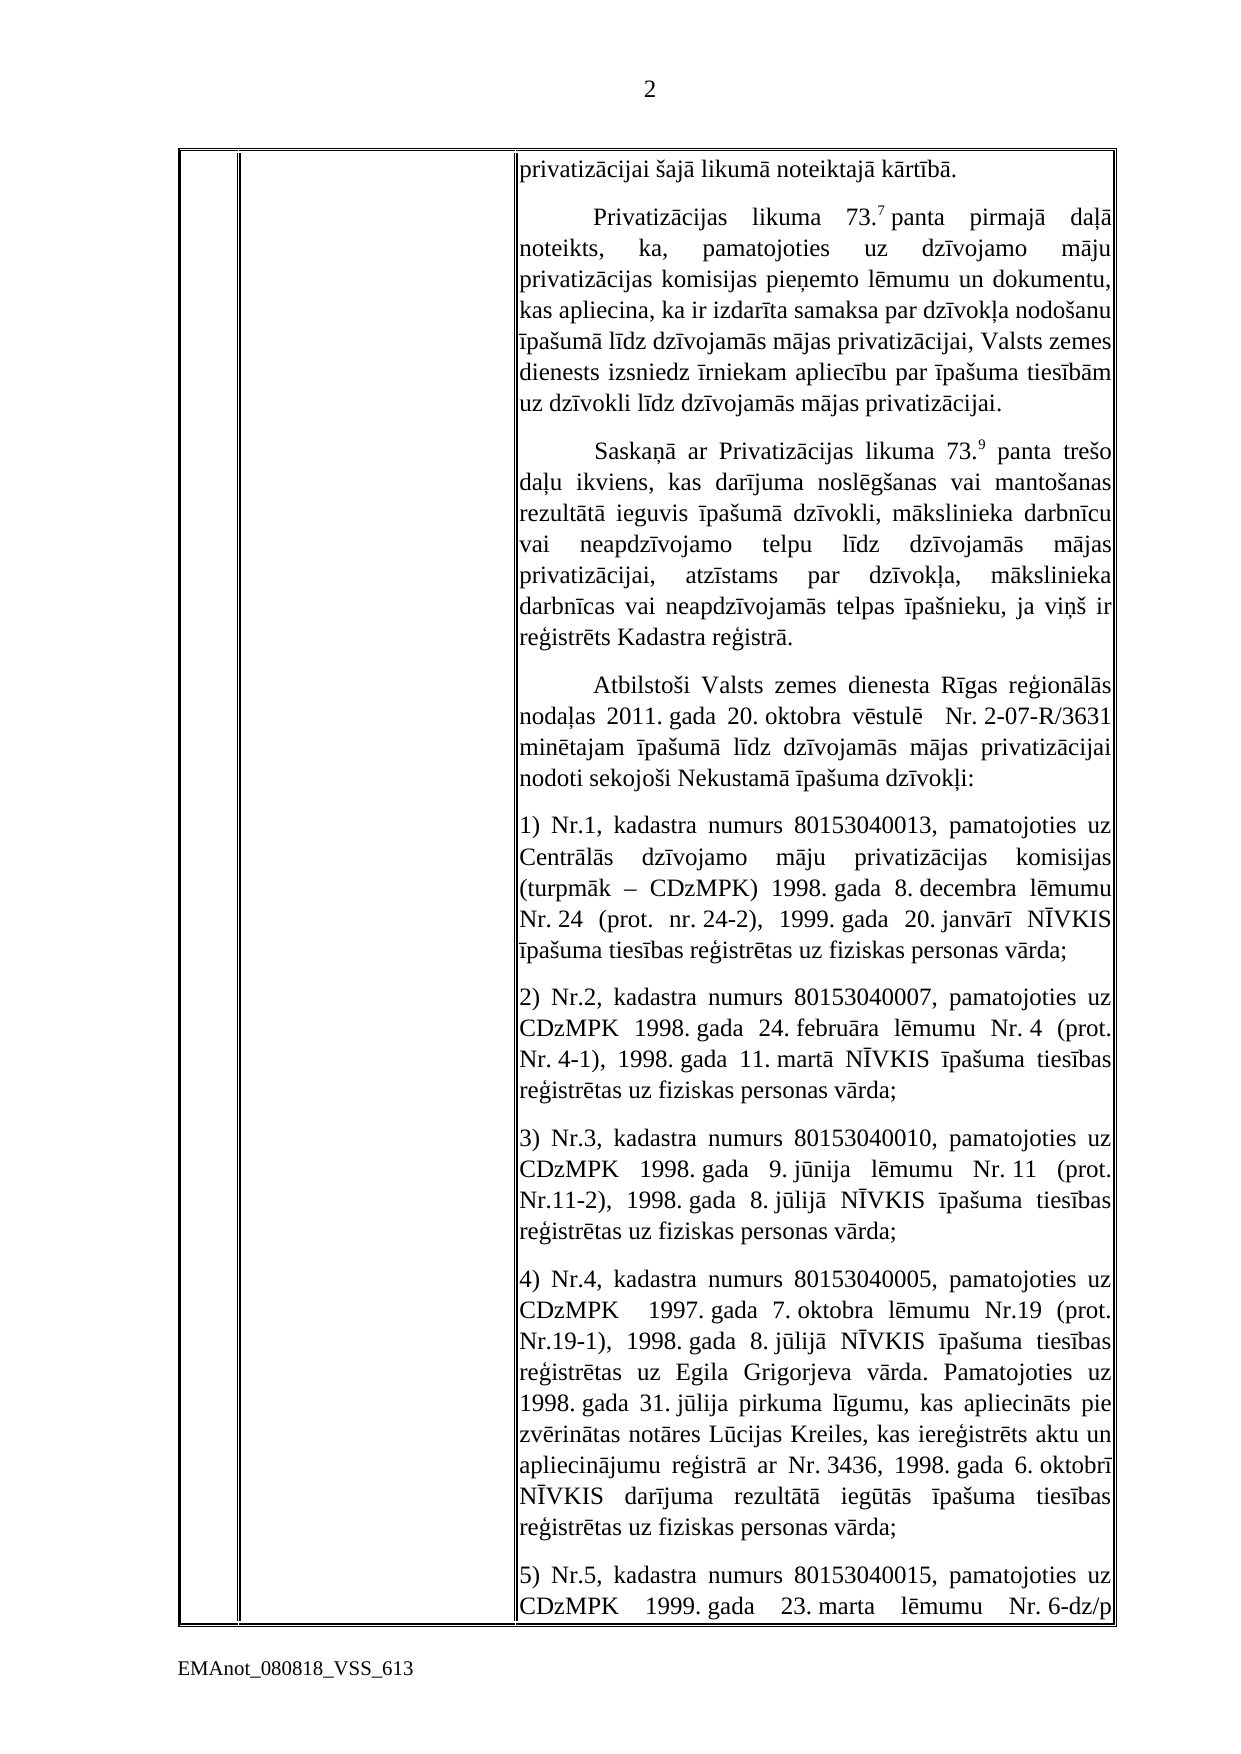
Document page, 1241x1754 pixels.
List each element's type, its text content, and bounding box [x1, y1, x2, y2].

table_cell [239, 149, 516, 1623]
table_cell 2. [180, 149, 239, 1623]
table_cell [516, 151, 1113, 1623]
